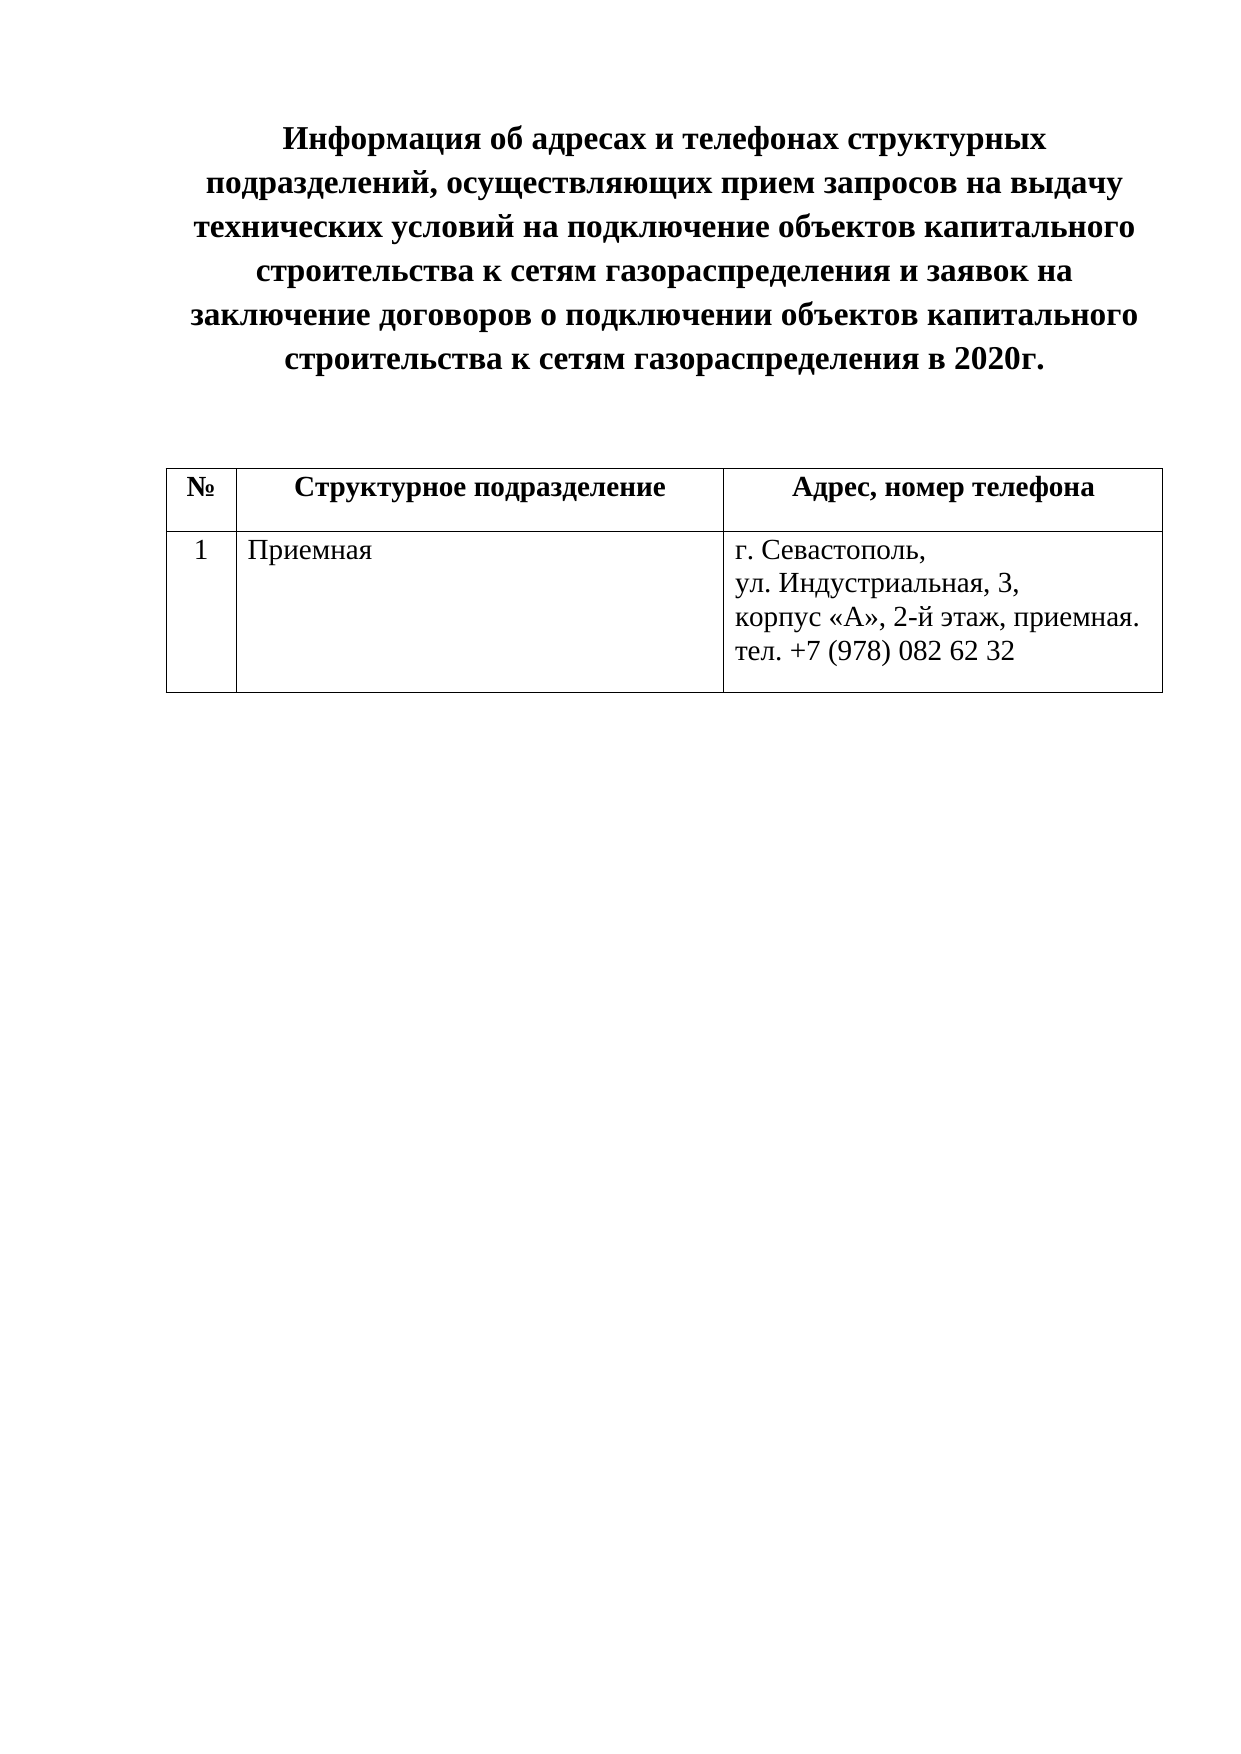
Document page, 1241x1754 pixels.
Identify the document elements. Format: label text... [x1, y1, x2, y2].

table_cell 1 [167, 532, 236, 692]
table_cell Приемная [237, 532, 723, 692]
text Информация об адресах и телефонах структурных подразделений, осуществляющих прием запросов на выдачу технических условий на подключение объектов капитального строительства к сетям газораспределения и заявок на заключение договоров о подключении объектов капитального строительства к сетям газораспределения в 2020г. [177, 118, 1152, 377]
table_cell г. Севастополь, ул. Индустриальная, 3, корпус «А», 2-й этаж, приемная. тел. +7 (978) 082 62 32 [724, 532, 1162, 692]
table_header Структурное подразделение [237, 469, 723, 531]
table_header Адрес, номер телефона [724, 469, 1162, 531]
table_header № [167, 469, 236, 531]
